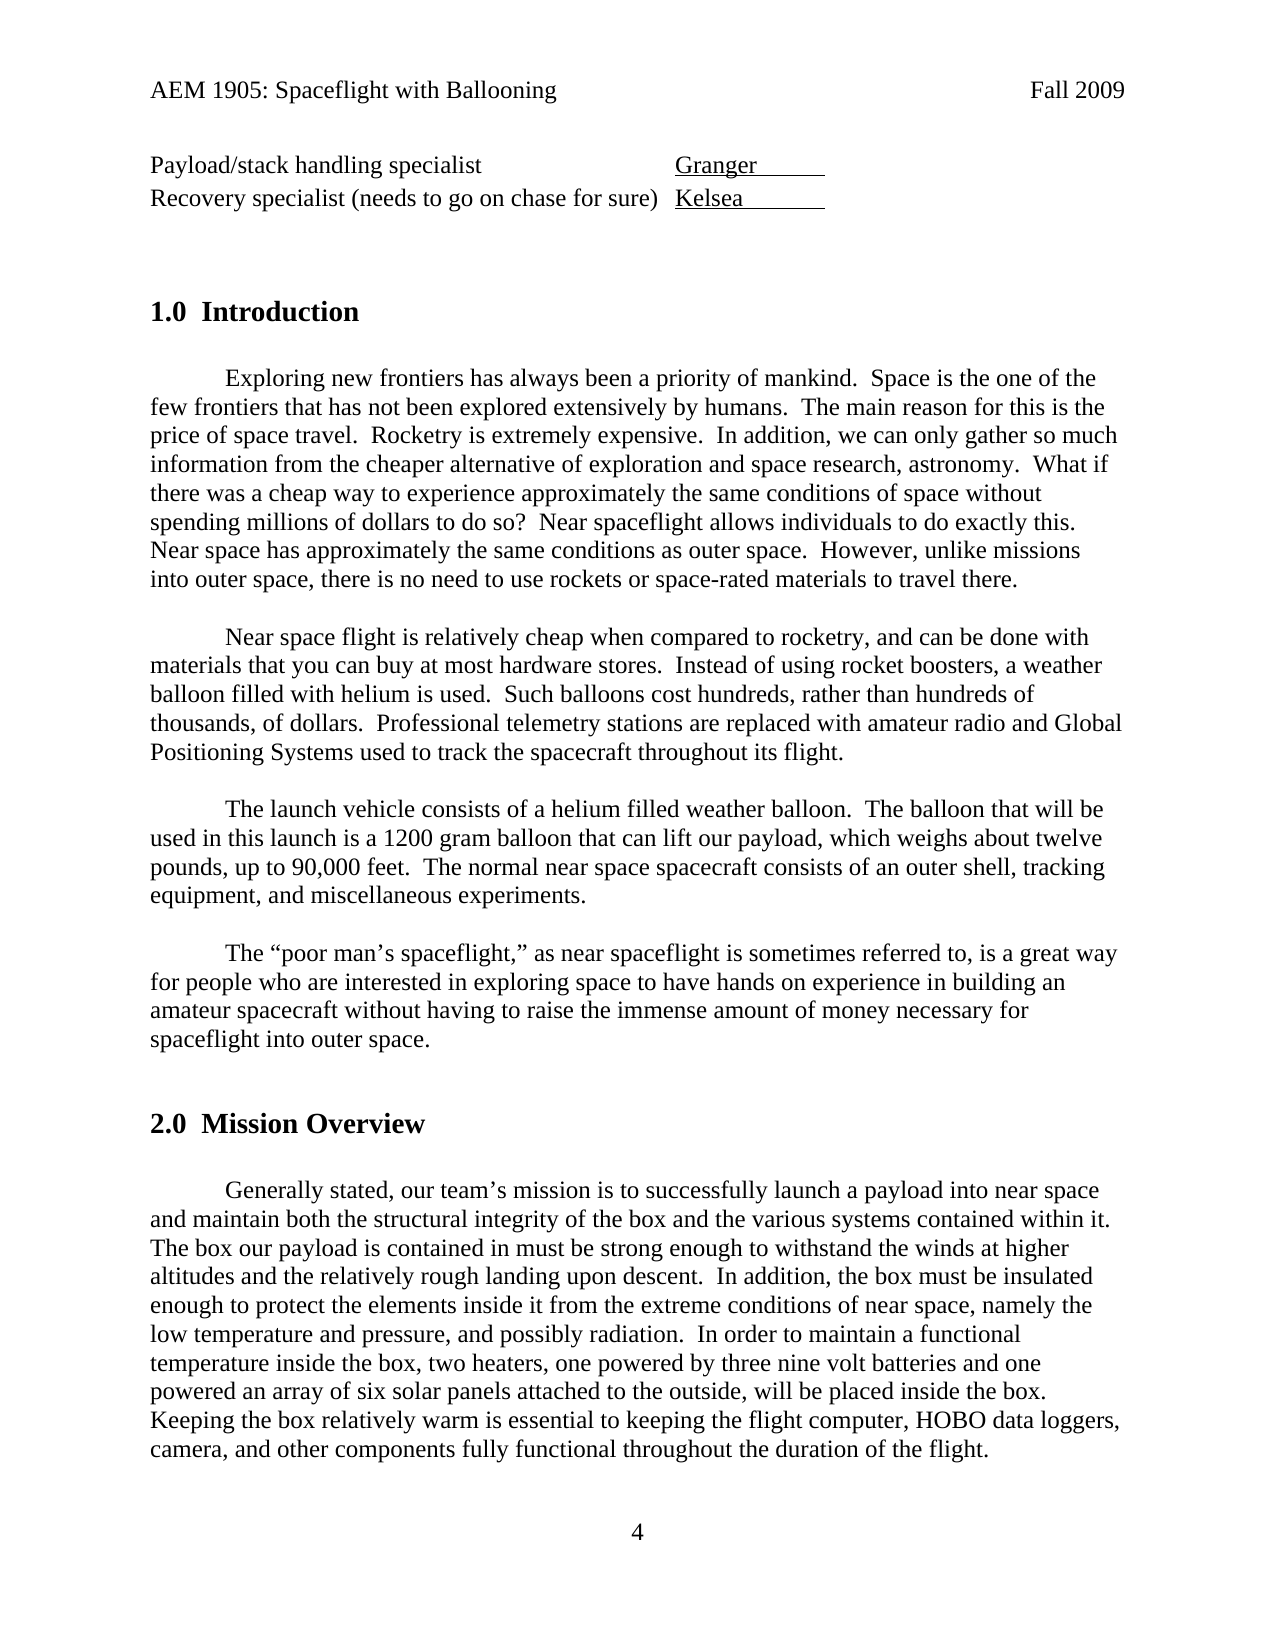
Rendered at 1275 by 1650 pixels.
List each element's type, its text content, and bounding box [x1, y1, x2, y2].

subtitle 1.0 Introduction [150, 294, 1125, 328]
text The launch vehicle consists of a helium filled weather balloon. The balloon that will be used in this launch is a 1200 gram balloon that can lift our payload, which weighs about twelve pounds, up to 90,000 feet. The normal near space spacecraft consists of an outer shell, tracking equipment, and miscellaneous experiments. [150, 794, 1125, 909]
text The “poor man’s spaceflight,” as near spaceflight is sometimes referred to, is a great way for people who are interested in exploring space to have hands on experience in building an amateur spacecraft without having to raise the immense amount of money necessary for spaceflight into outer space. [150, 938, 1125, 1053]
text Exploring new frontiers has always been a priority of mankind. Space is the one of the few frontiers that has not been explored extensively by humans. The main reason for this is the price of space travel. Rocketry is extremely expensive. In addition, we can only gather so much information from the cheaper alternative of exploration and space research, astronomy. What if there was a cheap way to experience approximately the same conditions of space without spending millions of dollars to do so? Near spaceflight allows individuals to do exactly this. Near space has approximately the same conditions as outer space. However, unlike missions into outer space, there is no need to use rockets or space-rated materials to travel there. [150, 363, 1125, 593]
text Generally stated, our team’s mission is to successfully launch a payload into near space and maintain both the structural integrity of the box and the various systems contained within it. The box our payload is contained in must be strong enough to withstand the winds at higher altitudes and the relatively rough landing upon descent. In addition, the box must be insulated enough to protect the elements inside it from the extreme conditions of near space, namely the low temperature and pressure, and possibly radiation. In order to maintain a functional temperature inside the box, two heaters, one powered by three nine volt batteries and one powered an array of six solar panels attached to the outside, will be placed inside the box. Keeping the box relatively warm is essential to keeping the flight computer, HOBO data loggers, camera, and other components fully functional throughout the duration of the flight. [150, 1175, 1125, 1463]
text Recovery specialist (needs to go on chase for sure) Kelsea [150, 183, 1125, 212]
text Payload/stack handling specialist Granger [150, 150, 1125, 179]
subtitle 2.0 Mission Overview [150, 1107, 1125, 1140]
text Near space flight is relatively cheap when compared to rocketry, and can be done with materials that you can buy at most hardware stores. Instead of using rocket boosters, a weather balloon filled with helium is used. Such balloons cost hundreds, rather than hundreds of thousands, of dollars. Professional telemetry stations are replaced with amateur radio and Global Positioning Systems used to track the spacecraft throughout its flight. [150, 622, 1125, 765]
